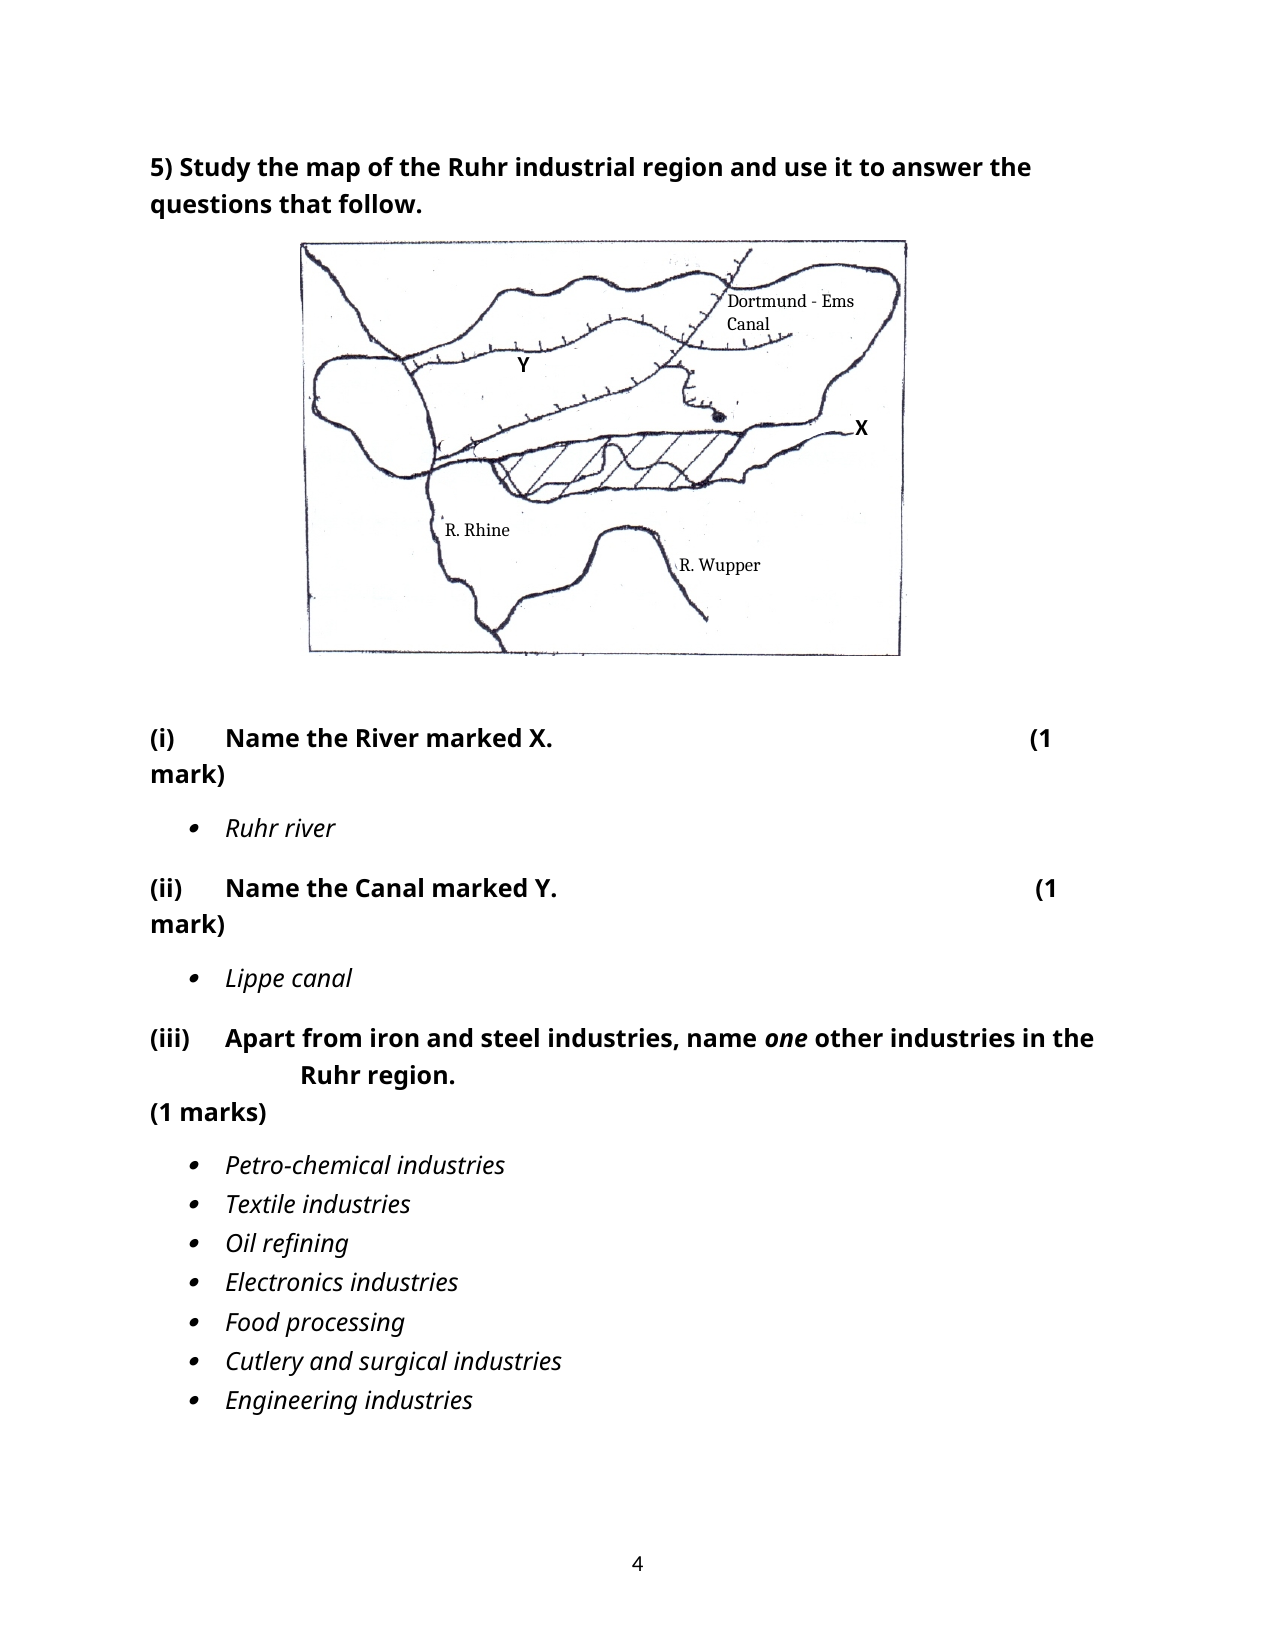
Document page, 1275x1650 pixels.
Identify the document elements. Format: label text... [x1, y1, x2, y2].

list Food processing [187, 1304, 1125, 1338]
list Petro-chemical industries [187, 1148, 1125, 1182]
text (ii) Name the Canal marked Y. (1 mark) [150, 870, 1125, 941]
text (i) Name the River marked X. (1 mark) [150, 720, 1125, 791]
text 5) Study the map of the Ruhr industrial region and use it to answer the questions that follow. [150, 150, 1125, 221]
list Textile industries [187, 1187, 1125, 1221]
text (iii) Apart from iron and steel industries, name one other industries in the Ruhr region. (1 marks) [150, 1021, 1125, 1128]
list Electronics industries [187, 1265, 1125, 1299]
list Engineering industries [187, 1383, 1125, 1417]
picture [300, 240, 908, 656]
list Lippe canal [187, 961, 1125, 995]
list Ruhr river [187, 810, 1125, 844]
list Oil refining [187, 1226, 1125, 1260]
list Cutlery and surgical industries [187, 1343, 1125, 1377]
